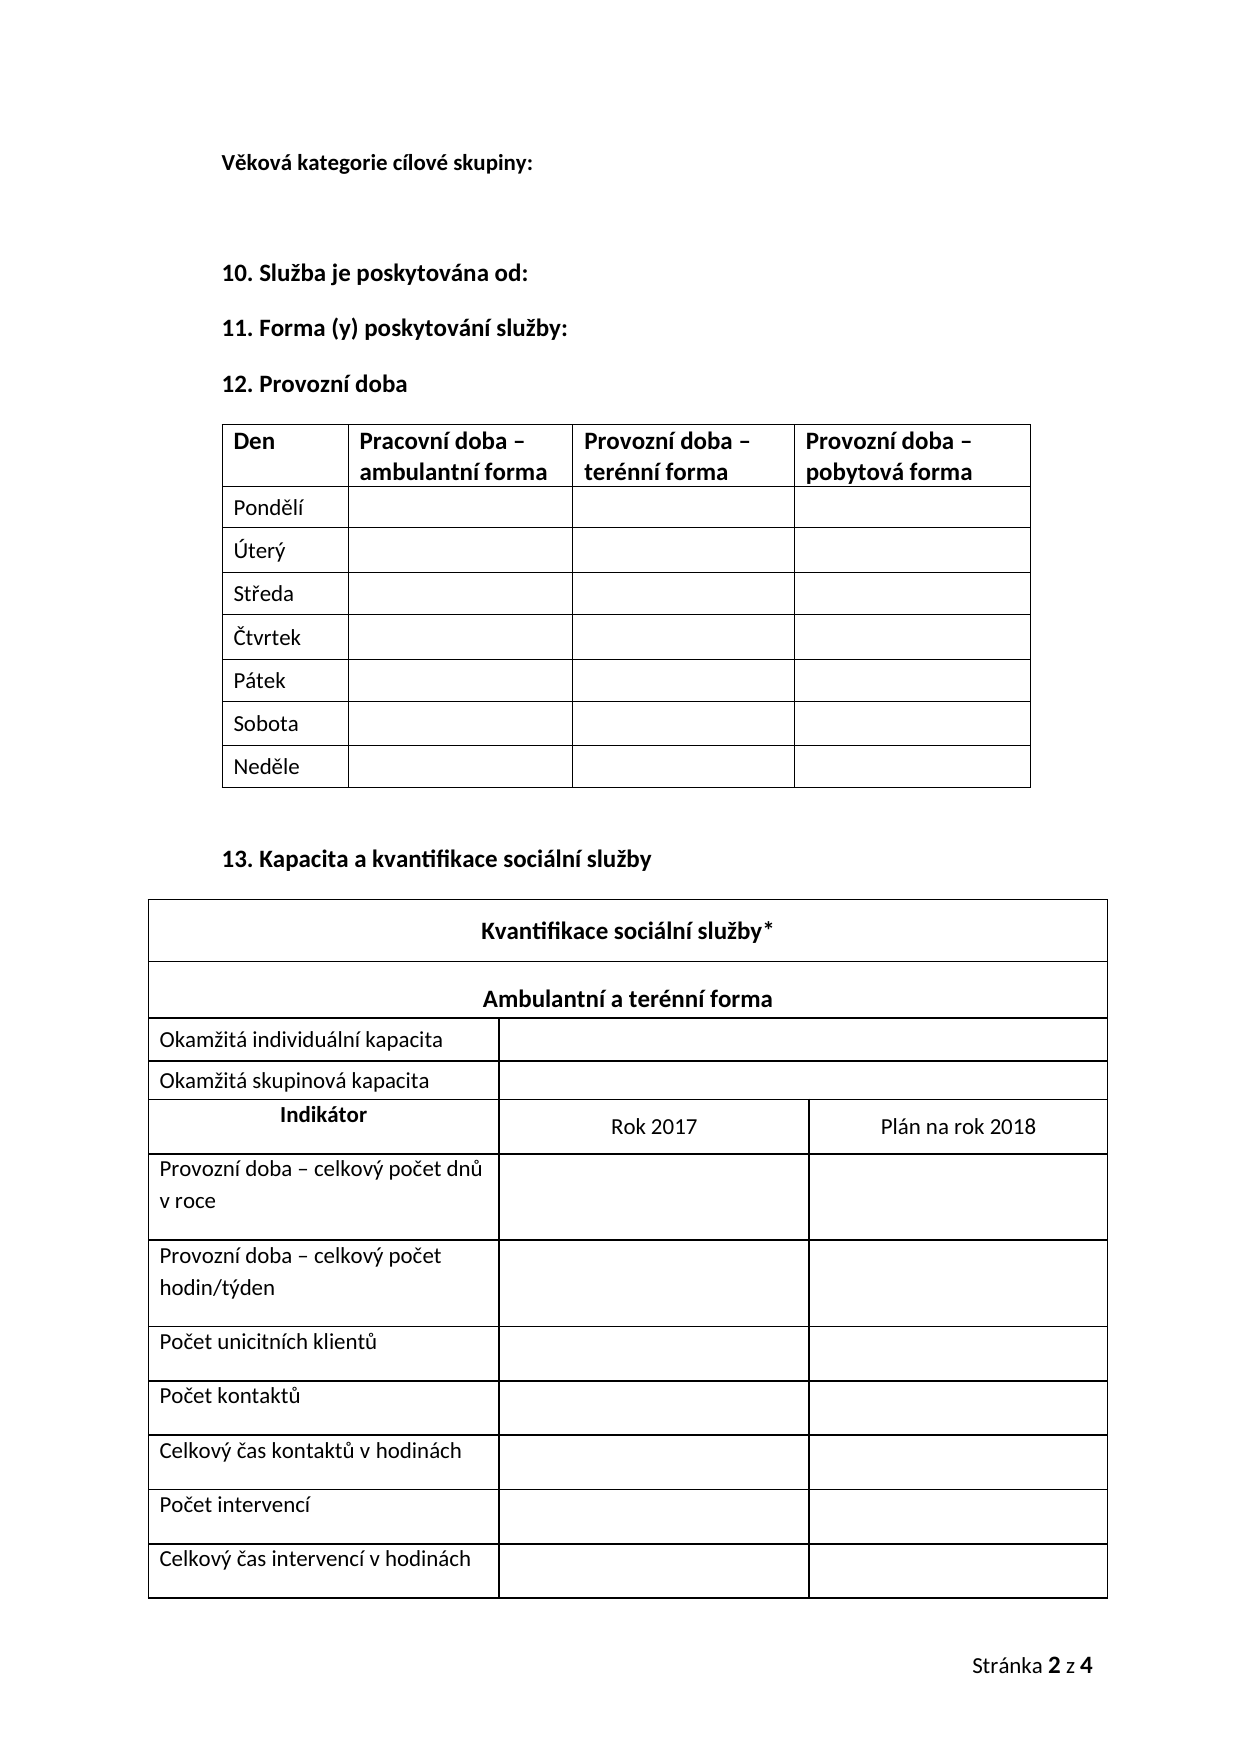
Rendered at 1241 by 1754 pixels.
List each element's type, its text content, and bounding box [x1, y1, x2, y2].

table_cell [810, 1241, 1107, 1326]
table_cell [573, 660, 794, 701]
table_cell Pondělí [223, 487, 348, 527]
table_cell Celkový čas kontaktů v hodinách [149, 1436, 498, 1488]
table_header Den [223, 425, 348, 486]
table_cell [349, 746, 572, 787]
table_cell [349, 573, 572, 614]
table_cell [810, 1436, 1107, 1488]
table_header Provozní doba – pobytová forma [795, 425, 1030, 486]
table_cell Neděle [223, 746, 348, 787]
table_cell Úterý [223, 528, 348, 572]
table_cell Provozní doba – celkový počet hodin/týden [149, 1241, 498, 1326]
table_cell [573, 573, 794, 614]
table_cell Indikátor [149, 1100, 498, 1153]
text 10. Služba je poskytována od: [221, 257, 1093, 287]
table_cell [500, 1490, 808, 1543]
table_cell Okamžitá individuální kapacita [149, 1019, 498, 1060]
table_cell [500, 1062, 1107, 1098]
table_cell [573, 615, 794, 658]
table_cell [795, 528, 1030, 572]
table_cell Celkový čas intervencí v hodinách [149, 1545, 498, 1597]
table_cell Rok 2017 [500, 1100, 808, 1153]
table_header Provozní doba – terénní forma [573, 425, 794, 486]
table_cell Pátek [223, 660, 348, 701]
table_cell [810, 1327, 1107, 1380]
table_cell [795, 702, 1030, 745]
table_cell Plán na rok 2018 [810, 1100, 1107, 1153]
table_cell [500, 1155, 808, 1239]
table_cell [795, 615, 1030, 658]
table_cell Počet kontaktů [149, 1382, 498, 1434]
table_cell [795, 746, 1030, 787]
text 11. Forma (y) poskytování služby: [221, 312, 1093, 343]
table_header Kvantifikace sociální služby* [149, 900, 1107, 961]
table_cell Provozní doba – celkový počet dnů v roce [149, 1155, 498, 1239]
text 12. Provozní doba [221, 368, 1093, 399]
table_cell [500, 1382, 808, 1434]
table_cell [810, 1545, 1107, 1597]
table_cell [349, 487, 572, 527]
table_cell [500, 1436, 808, 1488]
table_cell [349, 702, 572, 745]
table_cell Čtvrtek [223, 615, 348, 658]
table_cell Ambulantní a terénní forma [149, 962, 1107, 1017]
text 13. Kapacita a kvantifikace sociální služby [221, 843, 1093, 874]
table_cell [349, 528, 572, 572]
table_cell [810, 1155, 1107, 1239]
table_cell [349, 660, 572, 701]
table_cell [573, 528, 794, 572]
table_cell [573, 487, 794, 527]
table_cell [795, 573, 1030, 614]
table_cell [810, 1490, 1107, 1543]
table_cell [500, 1327, 808, 1380]
table_header Pracovní doba – ambulantní forma [349, 425, 572, 486]
table_cell [500, 1241, 808, 1326]
table_cell [500, 1019, 1107, 1060]
table_cell [573, 702, 794, 745]
table_cell [500, 1545, 808, 1597]
table_cell Sobota [223, 702, 348, 745]
table_cell [573, 746, 794, 787]
text Věková kategorie cílové skupiny: [148, 148, 1093, 176]
table_cell Okamžitá skupinová kapacita [149, 1062, 498, 1098]
table_cell [795, 487, 1030, 527]
table_cell [810, 1382, 1107, 1434]
table_cell Počet unicitních klientů [149, 1327, 498, 1380]
table_cell Počet intervencí [149, 1490, 498, 1543]
table_cell [795, 660, 1030, 701]
table_cell Středa [223, 573, 348, 614]
table_cell [349, 615, 572, 658]
